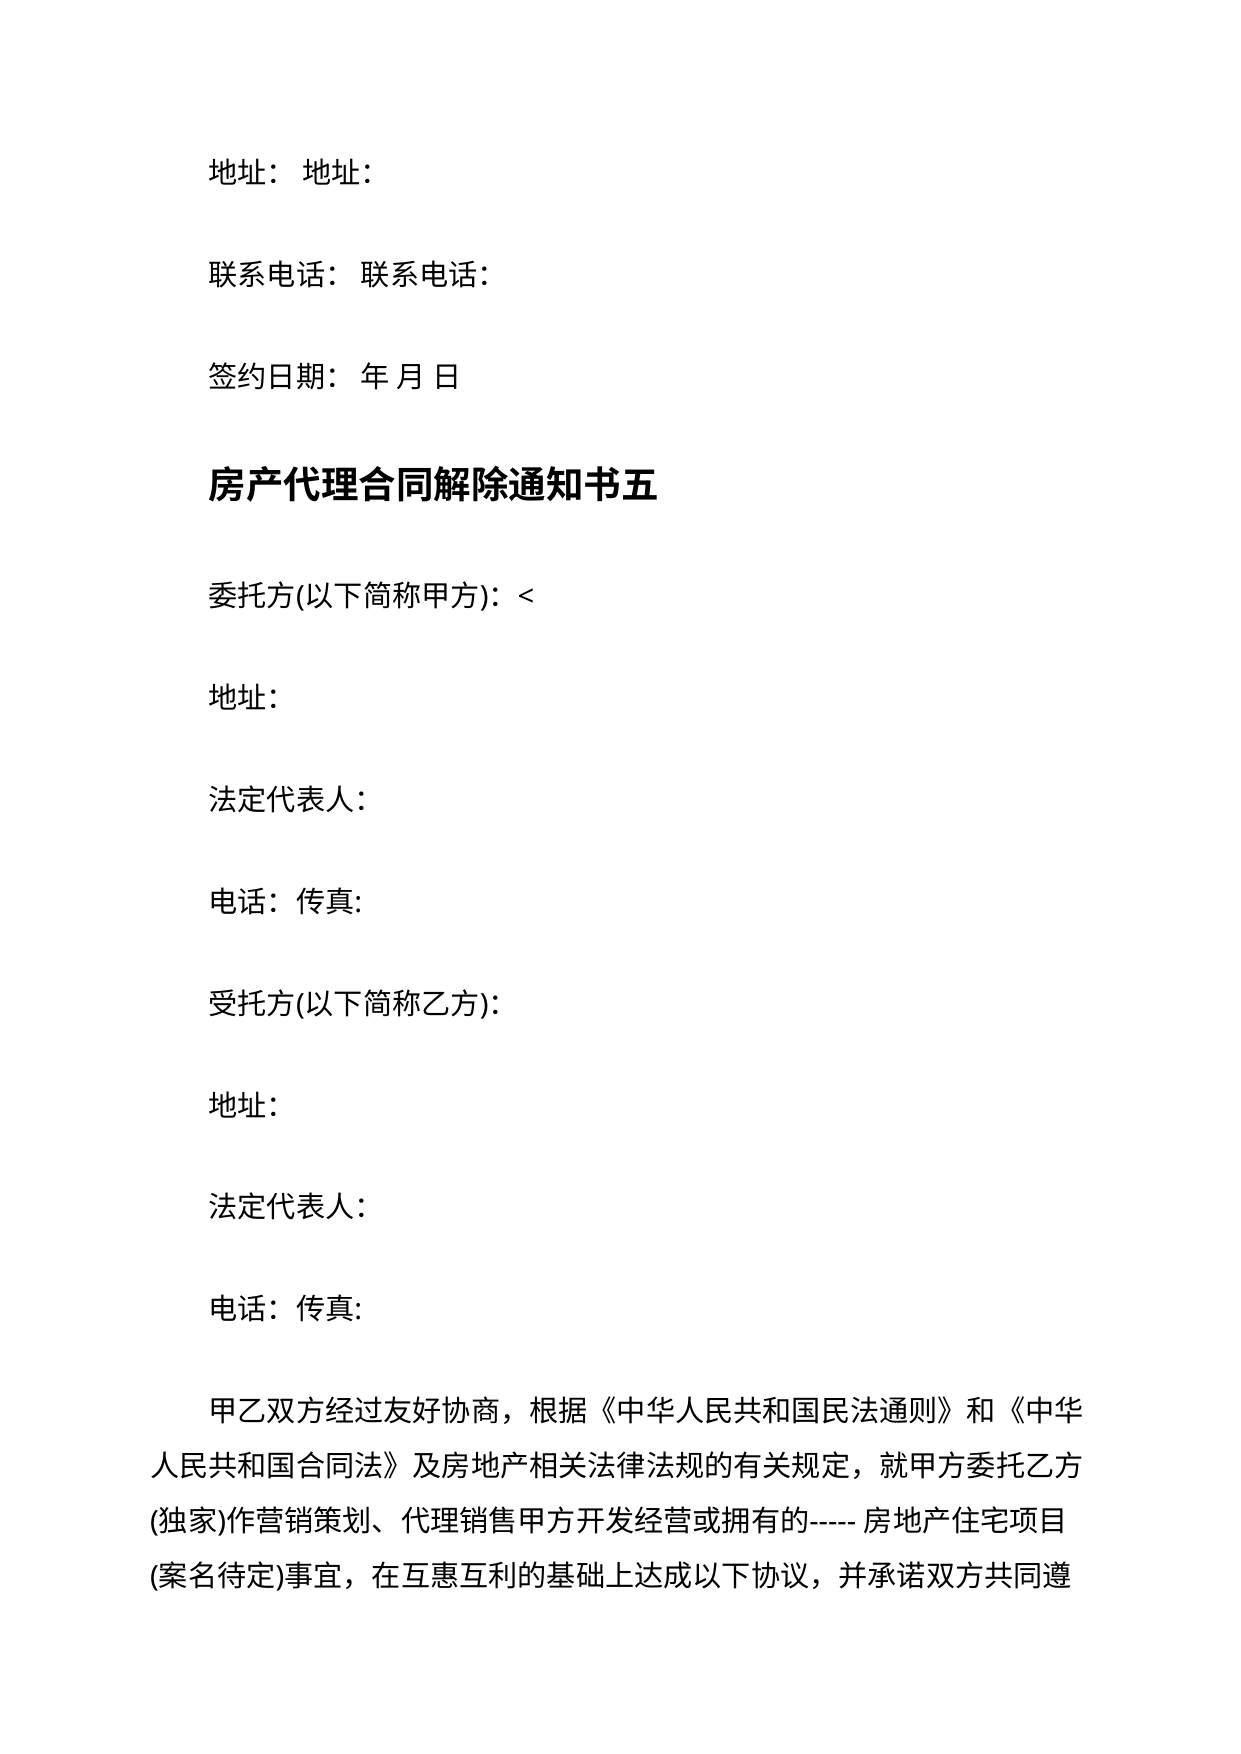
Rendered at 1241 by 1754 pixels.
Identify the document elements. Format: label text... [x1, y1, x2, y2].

text 法定代表人： [150, 1184, 1090, 1226]
text 法定代表人： [150, 776, 1090, 819]
text 电话：传真: [150, 878, 1090, 921]
text 签约日期： 年 月 日 [150, 353, 1090, 396]
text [150, 1388, 1090, 1595]
text 委托方(以下简称甲方)：< [150, 573, 1090, 615]
text 房产代理合同解除通知书五 [150, 455, 1090, 509]
text 地址： [150, 675, 1090, 717]
text 联系电话： 联系电话： [150, 252, 1090, 294]
text 电话：传真: [150, 1286, 1090, 1328]
text 地址： 地址： [150, 150, 1090, 192]
text 受托方(以下简称乙方)： [150, 980, 1090, 1023]
text 地址： [150, 1082, 1090, 1124]
